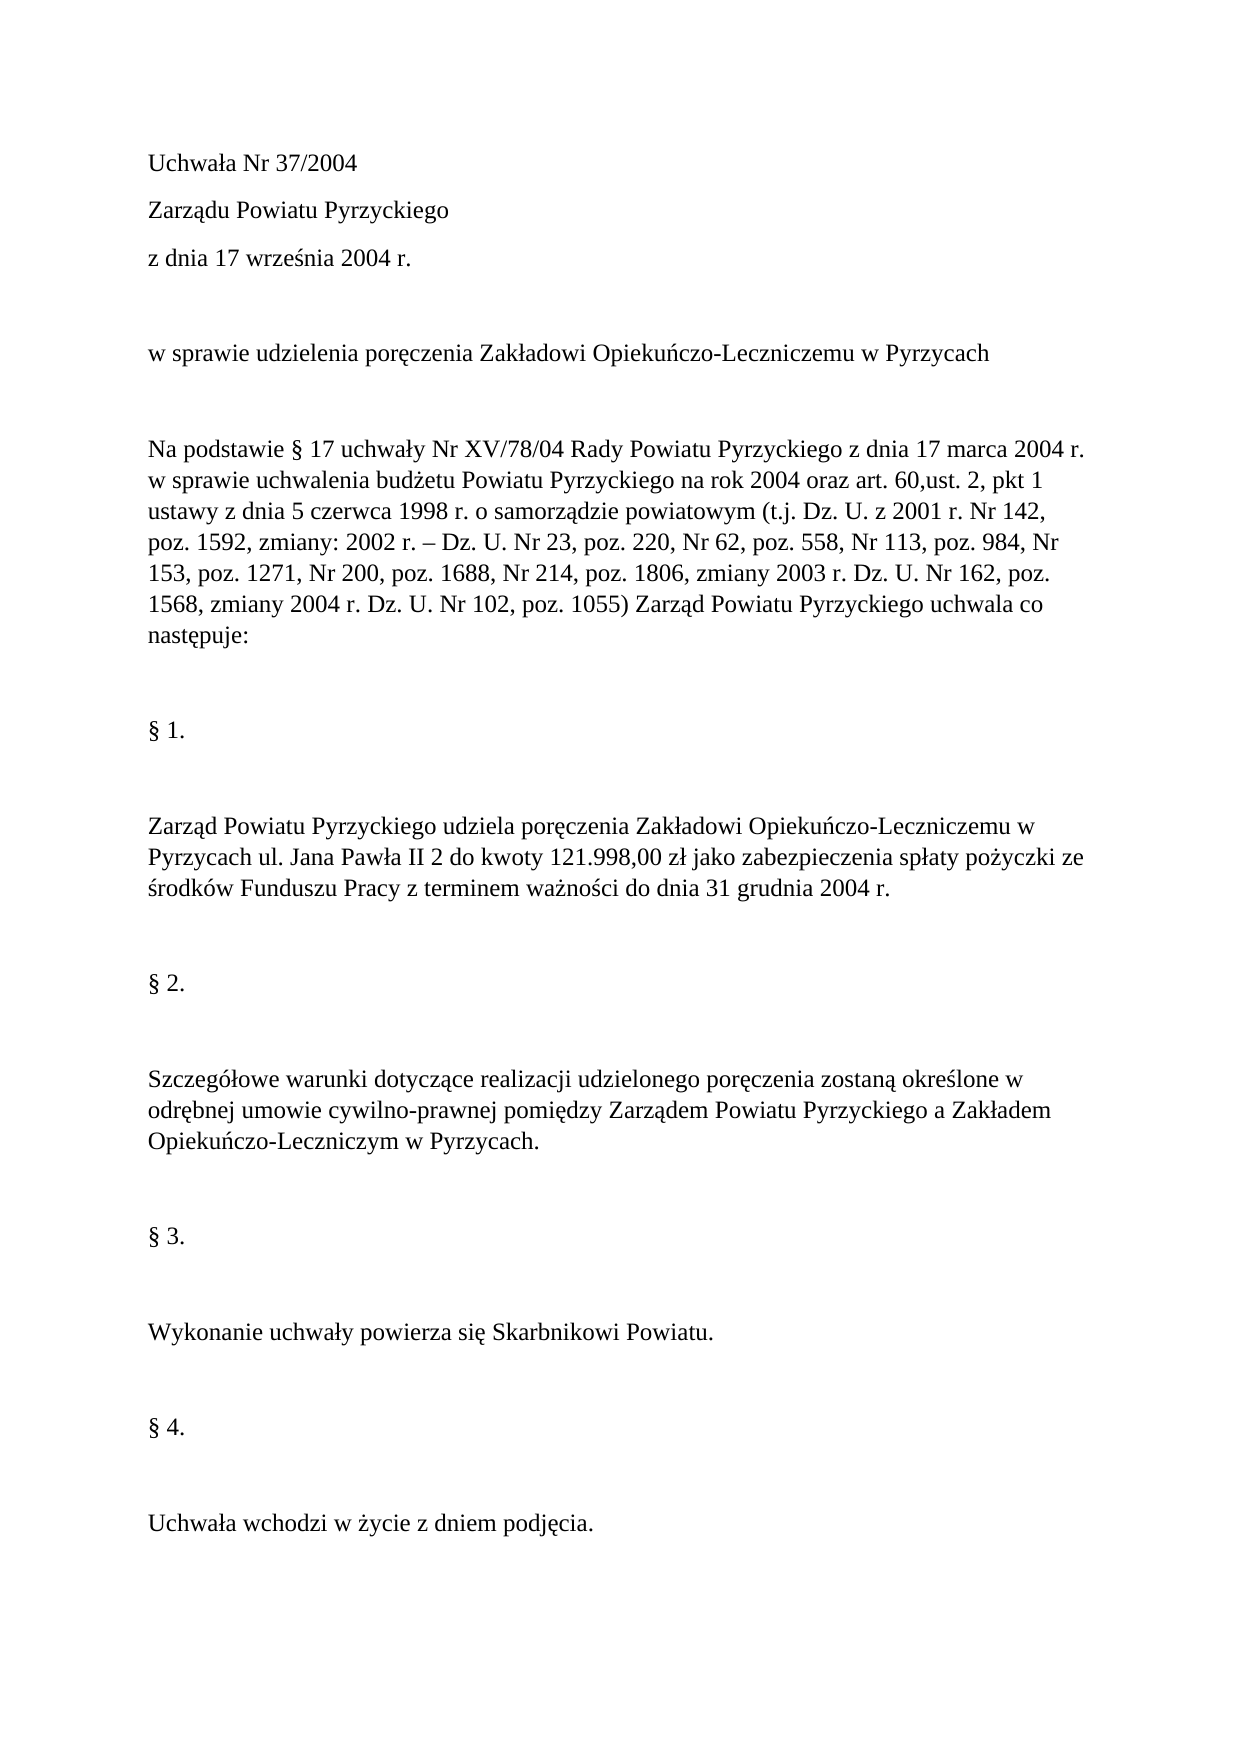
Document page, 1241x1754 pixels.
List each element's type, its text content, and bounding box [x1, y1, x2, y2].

text Wykonanie uchwały powierza się Skarbnikowi Powiatu. [148, 1317, 1093, 1346]
text § 4. [148, 1412, 1093, 1441]
text § 1. [148, 716, 1093, 744]
text z dnia 17 września 2004 r. [148, 243, 1093, 272]
text Szczegółowe warunki dotyczące realizacji udzielonego poręczenia zostaną określone w odrębnej umowie cywilno-prawnej pomiędzy Zarządem Powiatu Pyrzyckiego a Zakładem Opiekuńczo-Leczniczym w Pyrzycach. [148, 1064, 1093, 1155]
text Uchwała Nr 37/2004 [148, 148, 1093, 176]
text Zarządu Powiatu Pyrzyckiego [148, 195, 1093, 224]
text § 3. [148, 1221, 1093, 1250]
text Na podstawie § 17 uchwały Nr XV/78/04 Rady Powiatu Pyrzyckiego z dnia 17 marca 2004 r. w sprawie uchwalenia budżetu Powiatu Pyrzyckiego na rok 2004 oraz art. 60,ust. 2, pkt 1 ustawy z dnia 5 czerwca 1998 r. o samorządzie powiatowym (t.j. Dz. U. z 2001 r. Nr 142, poz. 1592, zmiany: 2002 r. – Dz. U. Nr 23, poz. 220, Nr 62, poz. 558, Nr 113, poz. 984, Nr 153, poz. 1271, Nr 200, poz. 1688, Nr 214, poz. 1806, zmiany 2003 r. Dz. U. Nr 162, poz. 1568, zmiany 2004 r. Dz. U. Nr 102, poz. 1055) Zarząd Powiatu Pyrzyckiego uchwala co następuje: [148, 434, 1093, 649]
text § 2. [148, 968, 1093, 997]
text w sprawie udzielenia poręczenia Zakładowi Opiekuńczo-Leczniczemu w Pyrzycach [148, 338, 1093, 367]
text Uchwała wchodzi w życie z dniem podjęcia. [148, 1508, 1093, 1536]
text Zarząd Powiatu Pyrzyckiego udziela poręczenia Zakładowi Opiekuńczo-Leczniczemu w Pyrzycach ul. Jana Pawła II 2 do kwoty 121.998,00 zł jako zabezpieczenia spłaty pożyczki ze środków Funduszu Pracy z terminem ważności do dnia 31 grudnia 2004 r. [148, 811, 1093, 902]
